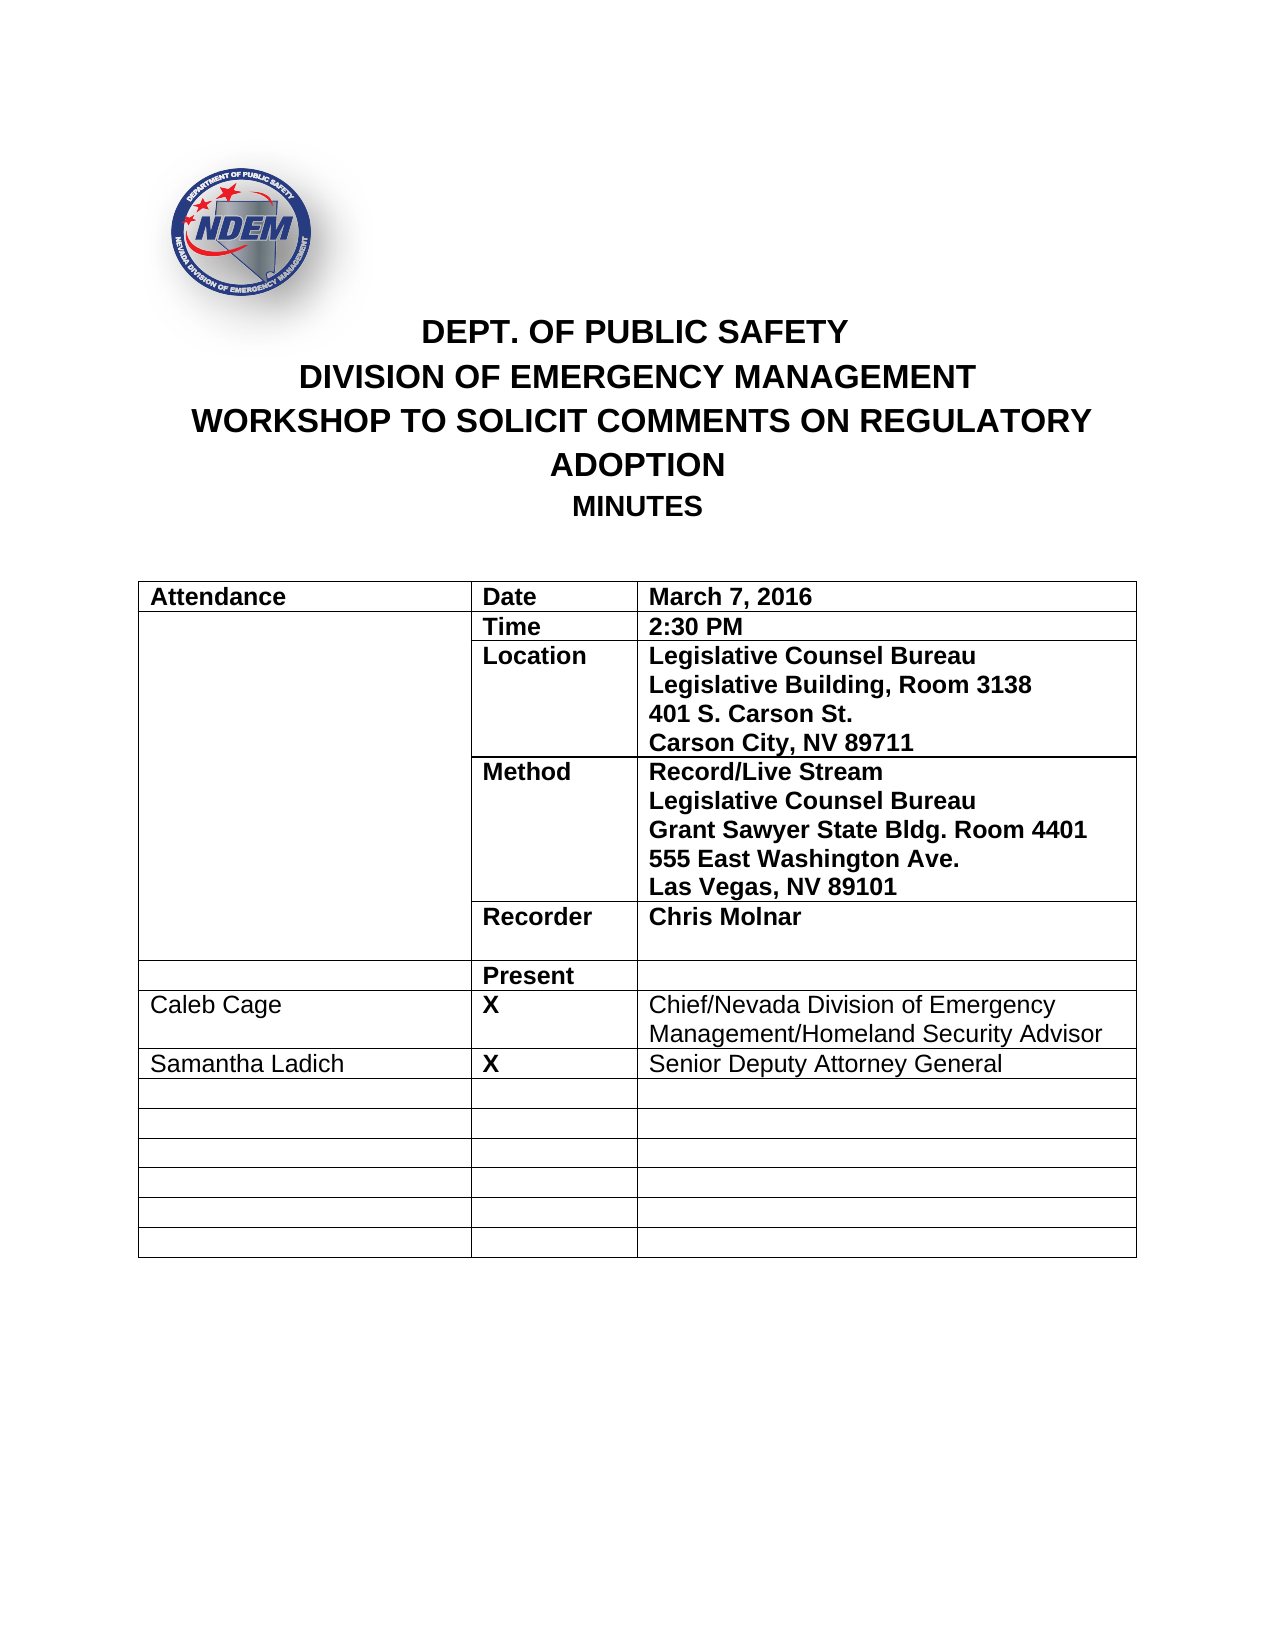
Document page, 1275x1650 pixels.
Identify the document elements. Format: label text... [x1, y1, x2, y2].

table_cell X [472, 991, 637, 1048]
table_cell Chief/Nevada Division of Emergency Management/Homeland Security Advisor [638, 991, 1136, 1048]
table_cell Present [472, 961, 637, 989]
table_cell [472, 1228, 637, 1257]
table_cell Method [472, 758, 637, 901]
table_cell [139, 612, 471, 960]
table_cell [139, 1168, 471, 1197]
table_cell [638, 1198, 1136, 1227]
table_cell [472, 1198, 637, 1227]
table_cell [638, 961, 1136, 989]
table_cell [139, 1198, 471, 1227]
table_cell 2:30 PM [638, 612, 1136, 640]
table_cell Location [472, 641, 637, 756]
table_cell Chris Molnar [638, 902, 1136, 960]
table_cell Record/Live Stream Legislative Counsel Bureau Grant Sawyer State Bldg. Room 4401 555 East Washington Ave. Las Vegas, NV 89101 [638, 758, 1136, 901]
table_cell Time [472, 612, 637, 640]
text MINUTES [150, 489, 1125, 523]
table_cell [638, 1109, 1136, 1137]
table_cell [472, 1168, 637, 1197]
table_cell [139, 1139, 471, 1167]
table_cell Samantha Ladich [139, 1049, 471, 1078]
table_cell [139, 1109, 471, 1137]
table_cell [638, 1079, 1136, 1108]
table_header March 7, 2016 [638, 582, 1136, 611]
table_cell [638, 1139, 1136, 1167]
table_header Date [472, 582, 637, 611]
table_cell [139, 1079, 471, 1108]
text DIVISION OF EMERGENCY MANAGEMENT [150, 357, 1125, 395]
table_cell [638, 1168, 1136, 1197]
table_cell [472, 1079, 637, 1108]
table_cell Recorder [472, 902, 637, 960]
text DEPT. OF PUBLIC SAFETY [150, 150, 1125, 351]
table_cell Senior Deputy Attorney General [638, 1049, 1136, 1078]
text WORKSHOP TO SOLICIT COMMENTS ON REGULATORY ADOPTION [150, 401, 1125, 483]
table_cell [638, 1228, 1136, 1257]
table_header Attendance [139, 582, 471, 611]
table_cell Caleb Cage [139, 991, 471, 1048]
picture [171, 168, 311, 296]
table_cell [139, 961, 471, 989]
table_cell X [472, 1049, 637, 1078]
table_cell [472, 1139, 637, 1167]
table_cell [472, 1109, 637, 1137]
table_cell [139, 1228, 471, 1257]
table_cell Legislative Counsel Bureau Legislative Building, Room 3138 401 S. Carson St. Carson City, NV 89711 [638, 641, 1136, 756]
